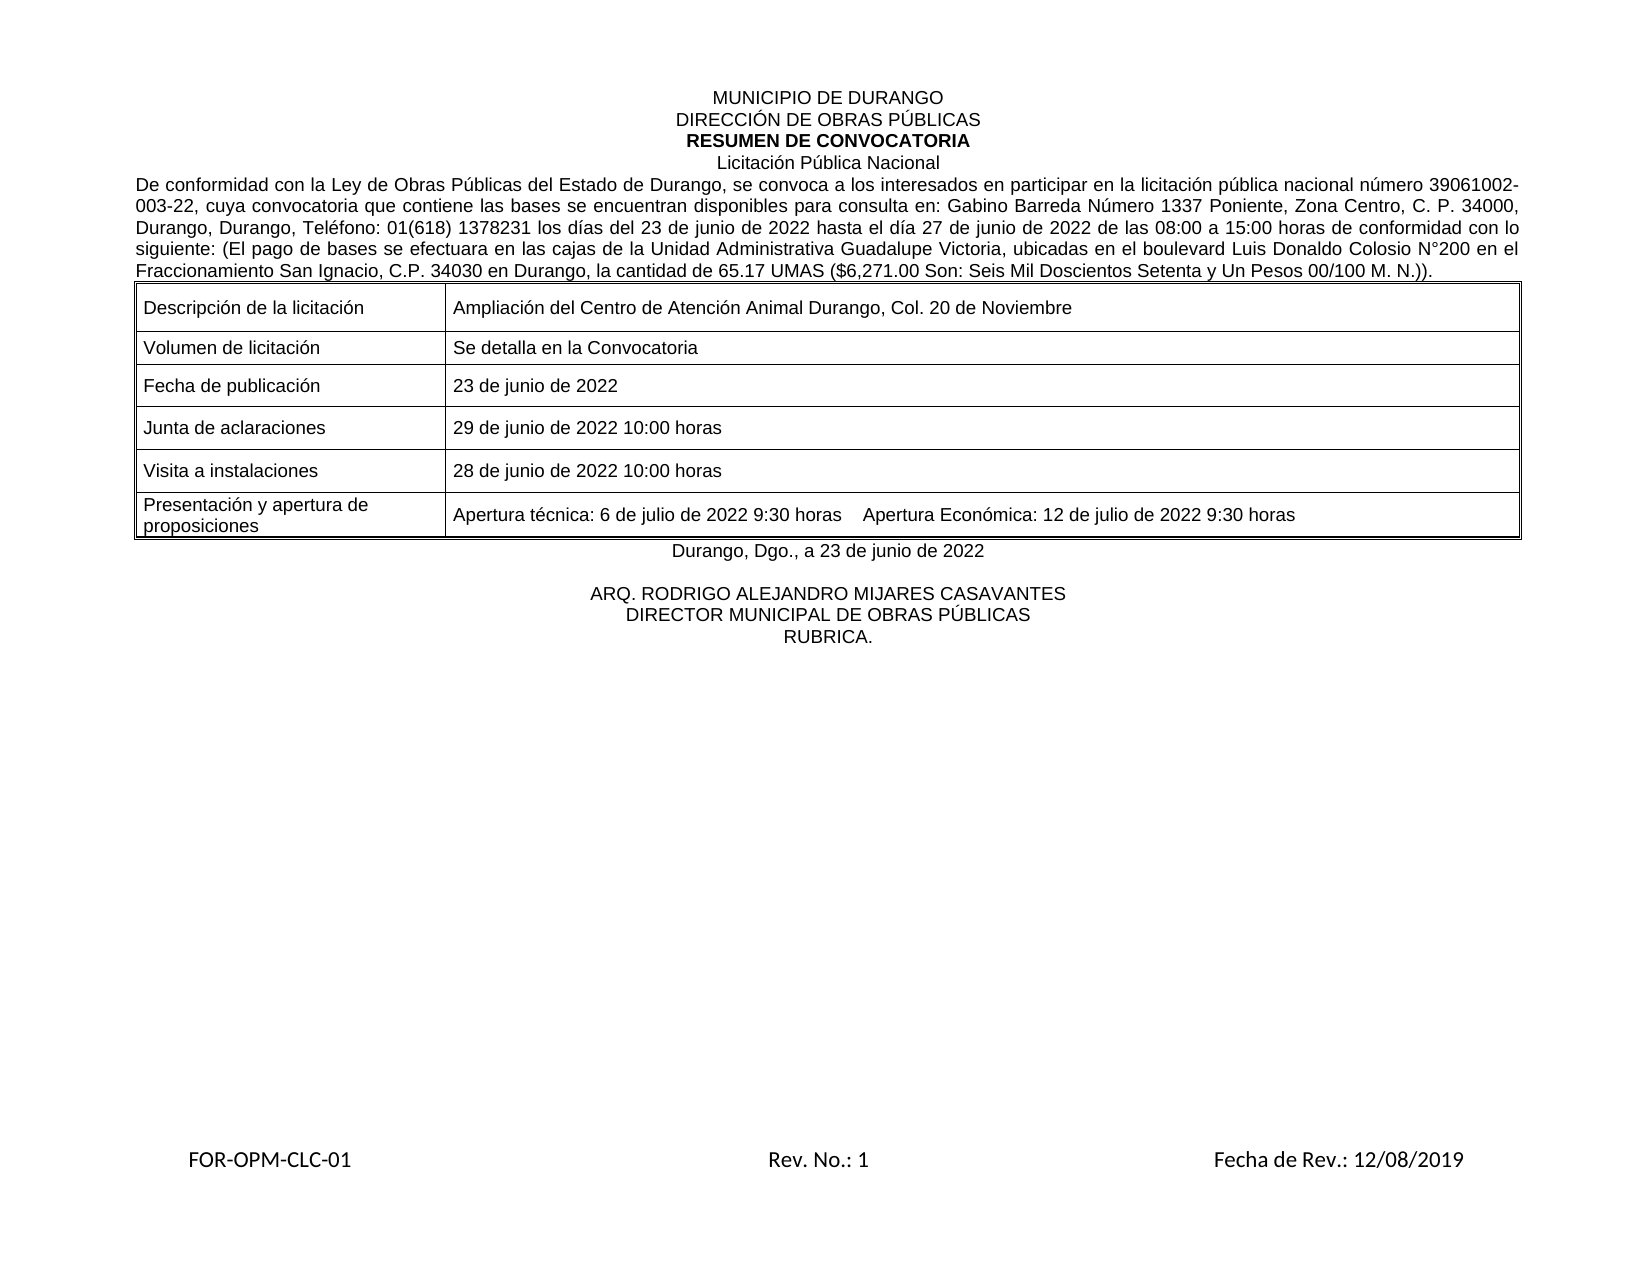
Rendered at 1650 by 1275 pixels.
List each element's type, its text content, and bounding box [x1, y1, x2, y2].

table_cell Se detalla en la Convocatoria [446, 332, 1519, 363]
text Licitación Pública Nacional [135, 152, 1521, 173]
table_cell 29 de junio de 2022 10:00 horas [446, 407, 1519, 449]
table_cell Presentación y apertura de proposiciones [137, 493, 445, 536]
text DIRECTOR MUNICIPAL DE OBRAS PÚBLICAS [135, 604, 1521, 626]
text De conformidad con la Ley de Obras Públicas del Estado de Durango, se convoca a los interesados en participar en la licitación pública nacional número 39061002-003-22, cuya convocatoria que contiene las bases se encuentran disponibles para consulta en: Gabino Barreda Número 1337 Poniente, Zona Centro, C. P. 34000, Durango, Durango, Teléfono: 01(618) 1378231 los días del 23 de junio de 2022 hasta el día 27 de junio de 2022 de las 08:00 a 15:00 horas de conformidad con lo siguiente: (El pago de bases se efectuara en las cajas de la Unidad Administrativa Guadalupe Victoria, ubicadas en el boulevard Luis Donaldo Colosio N°200 en el Fraccionamiento San Ignacio, C.P. 34030 en Durango, la cantidad de 65.17 UMAS ($6,271.00 Son: Seis Mil Doscientos Setenta y Un Pesos 00/100 M. N.)). [135, 173, 1521, 281]
text ARQ. RODRIGO ALEJANDRO MIJARES CASAVANTES [135, 583, 1521, 604]
text RUBRICA. [135, 626, 1521, 647]
table_header Descripción de la licitación [137, 284, 445, 331]
text MUNICIPIO DE DURANGO [135, 87, 1521, 109]
table_cell 23 de junio de 2022 [446, 365, 1519, 406]
table_cell Volumen de licitación [137, 332, 445, 363]
text Durango, Dgo., a 23 de junio de 2022 [135, 540, 1521, 561]
table_cell Fecha de publicación [137, 365, 445, 406]
table_cell 28 de junio de 2022 10:00 horas [446, 450, 1519, 492]
table_cell Visita a instalaciones [137, 450, 445, 492]
table_header Ampliación del Centro de Atención Animal Durango, Col. 20 de Noviembre [446, 284, 1519, 331]
table_cell Apertura técnica: 6 de julio de 2022 9:30 horas Apertura Económica: 12 de julio de 2022 9:30 horas [446, 493, 1519, 536]
table_cell Junta de aclaraciones [137, 407, 445, 449]
text RESUMEN DE CONVOCATORIA [135, 130, 1521, 152]
text DIRECCIÓN DE OBRAS PÚBLICAS [135, 109, 1521, 130]
